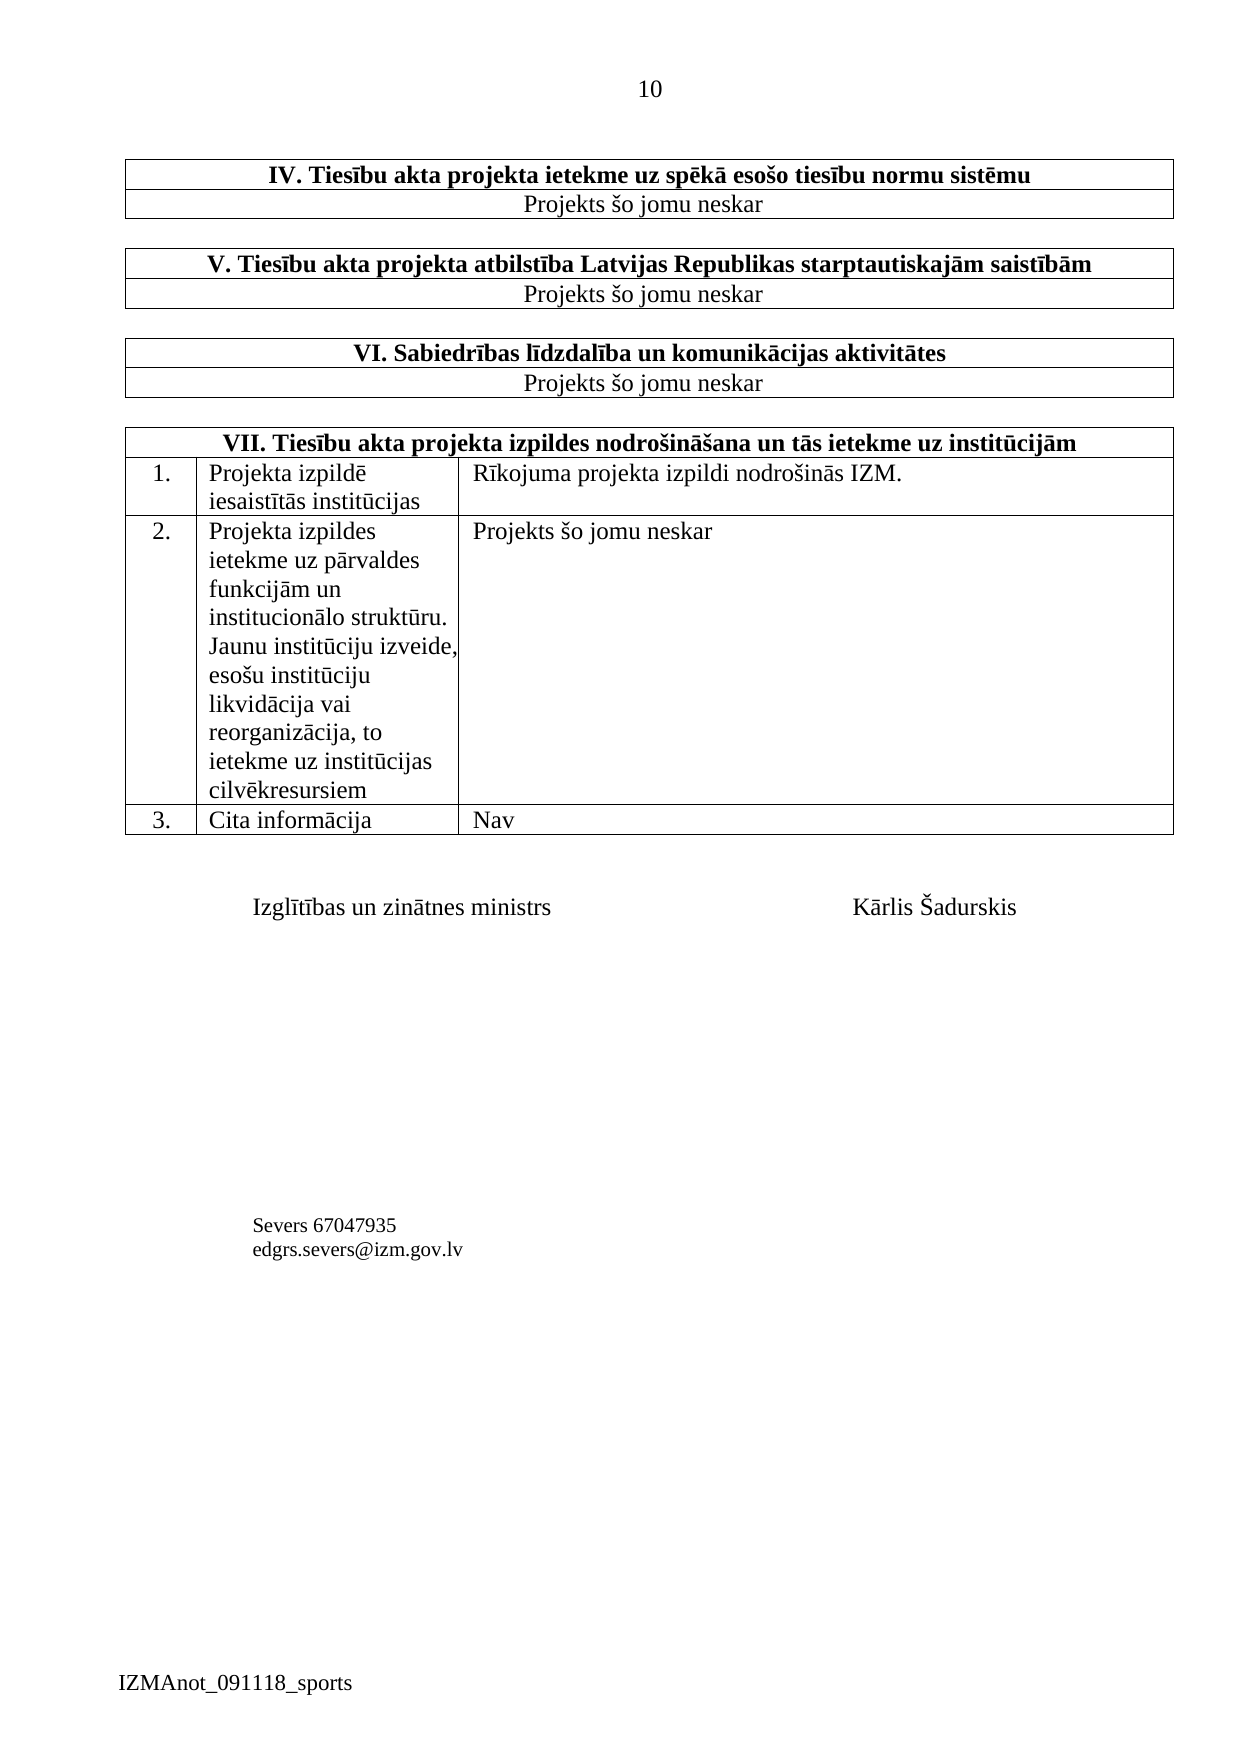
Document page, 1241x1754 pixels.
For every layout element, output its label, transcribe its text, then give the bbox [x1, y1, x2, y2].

table_cell Cita informācija [197, 805, 458, 833]
text edgrs.severs@izm.gov.lv [252, 1237, 1122, 1261]
table_cell 3. [126, 805, 196, 833]
text Severs 67047935 [252, 1213, 1122, 1237]
table_header VI. Sabiedrības līdzdalība un komunikācijas aktivitātes [126, 339, 1173, 367]
table_cell Projekts šo jomu neskar [459, 516, 1173, 804]
table_header V. Tiesību akta projekta atbilstība Latvijas Republikas starptautiskajām saistībām [126, 249, 1173, 278]
table_cell Projekts šo jomu neskar [126, 368, 1173, 397]
table_cell Rīkojuma projekta izpildi nodrošinās IZM. [459, 458, 1173, 515]
table_cell 2. [126, 516, 196, 804]
table_header VII. Tiesību akta projekta izpildes nodrošināšana un tās ietekme uz institūcijām [126, 428, 1173, 457]
table_cell Nav [459, 805, 1173, 833]
text Izglītības un zinātnes ministrs Kārlis Šadurskis [177, 892, 1122, 921]
table_cell Projekts šo jomu neskar [126, 279, 1173, 308]
table_cell 1. [126, 458, 196, 515]
table_cell Projekta izpildē iesaistītās institūcijas [197, 458, 458, 515]
table_cell Projekta izpildes ietekme uz pārvaldes funkcijām un institucionālo struktūru. Jaunu institūciju izveide, esošu institūciju likvidācija vai reorganizācija, to ietekme uz institūcijas cilvēkresursiem [197, 516, 458, 804]
table_header IV. Tiesību akta projekta ietekme uz spēkā esošo tiesību normu sistēmu [126, 160, 1173, 188]
table_cell Projekts šo jomu neskar [126, 190, 1173, 218]
